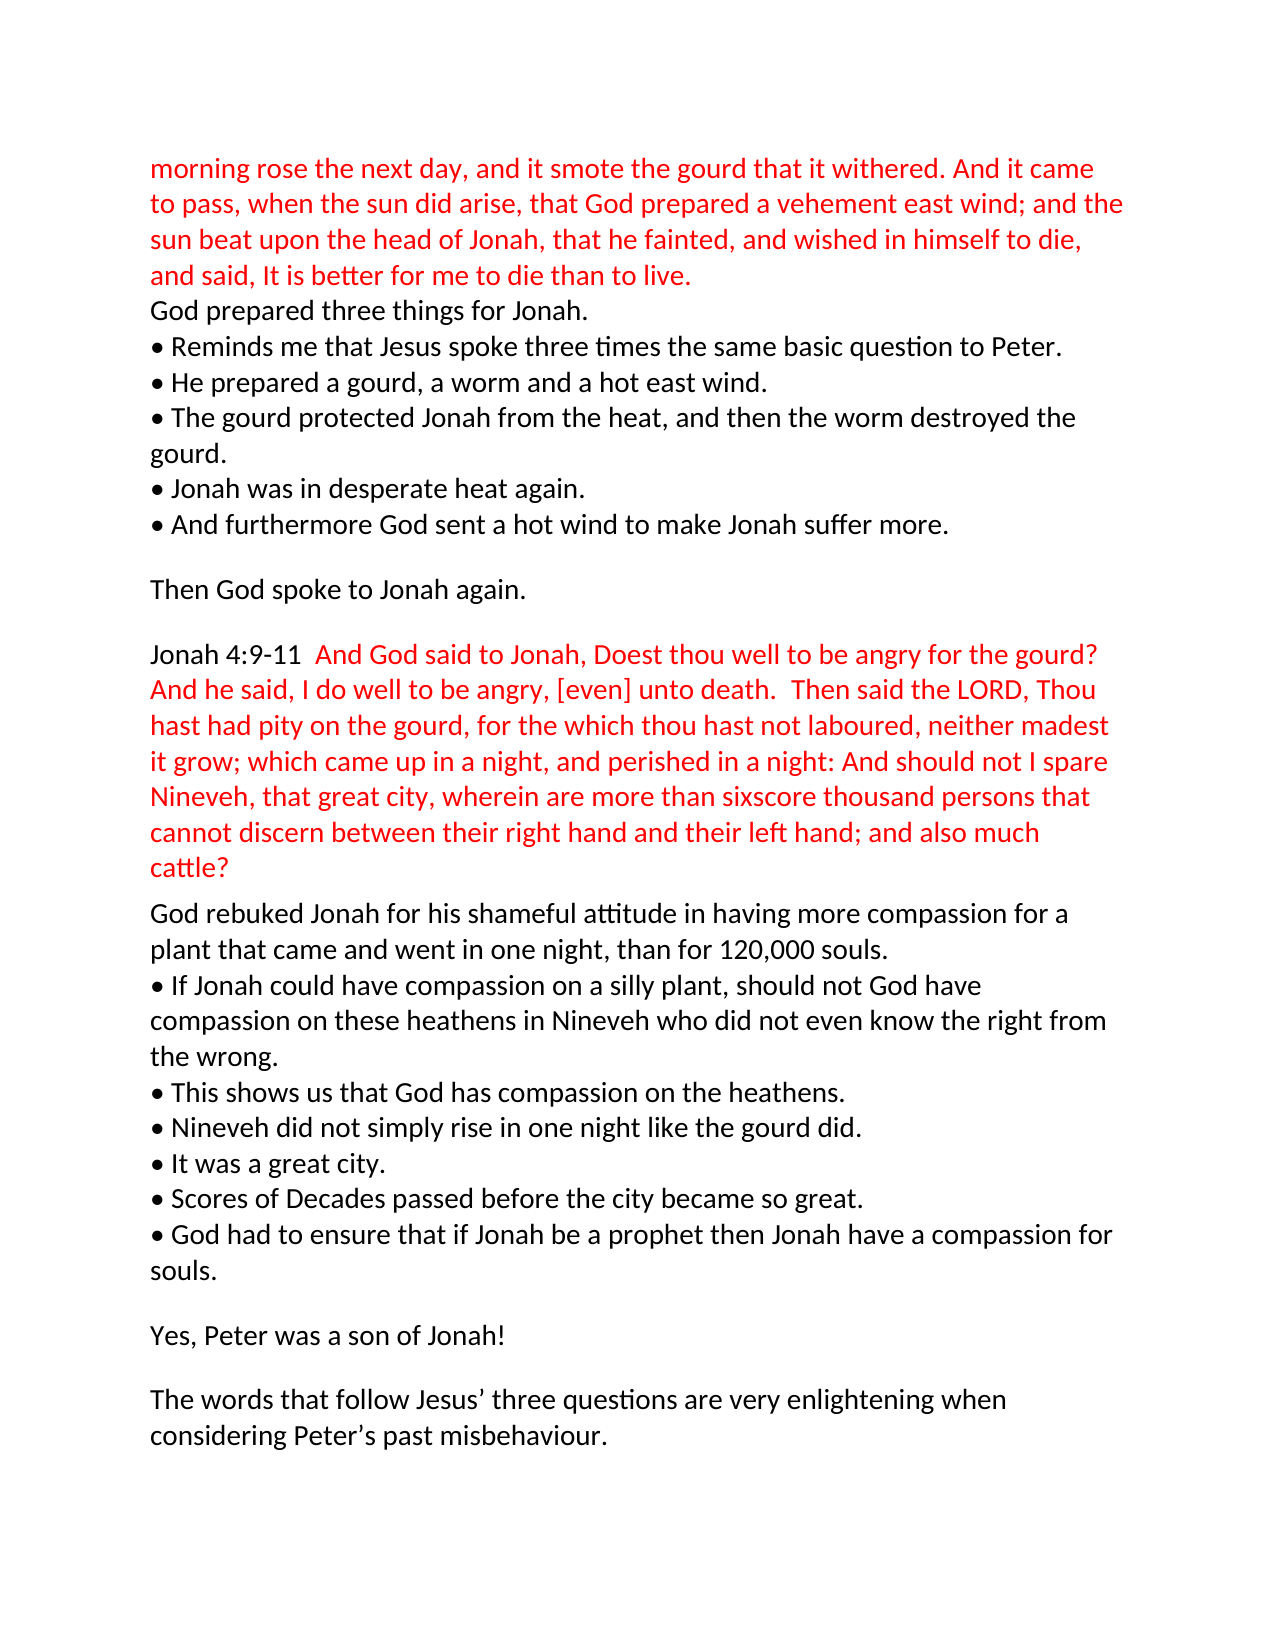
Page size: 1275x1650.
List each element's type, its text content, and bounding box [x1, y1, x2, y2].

text The words that follow Jesus’ three questions are very enlightening when considering Peter’s past misbehaviour. [150, 1381, 1125, 1453]
text Jonah 4:9-11 And God said to Jonah, Doest thou well to be angry for the gourd? And he said, I do well to be angry, [even] unto death. Then said the LORD, Thou hast had pity on the gourd, for the which thou hast not laboured, neither madest it grow; which came up in a night, and perished in a night: And should not I spare Nineveh, that great city, wherein are more than sixscore thousand persons that cannot discern between their right hand and their left hand; and also much cattle? [150, 636, 1125, 885]
text God prepared three things for Jonah. • Reminds me that Jesus spoke three times the same basic question to Peter. • He prepared a gourd, a worm and a hot east wind. • The gourd protected Jonah from the heat, and then the worm destroyed the gourd. • Jonah was in desperate heat again. • And furthermore God sent a hot wind to make Jonah suffer more. [150, 292, 1125, 542]
text Then God spoke to Jonah again. [150, 571, 1125, 607]
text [150, 150, 1125, 292]
text Yes, Peter was a son of Jonah! [150, 1317, 1125, 1352]
text God rebuked Jonah for his shameful attitude in having more compassion for a plant that came and went in one night, than for 120,000 souls. • If Jonah could have compassion on a silly plant, should not God have compassion on these heathens in Nineveh who did not even know the right from the wrong. • This shows us that God has compassion on the heathens. • Nineveh did not simply rise in one night like the gourd did. • It was a great city. • Scores of Decades passed before the city became so great. • God had to ensure that if Jonah be a prophet then Jonah have a compassion for souls. [150, 896, 1125, 1287]
